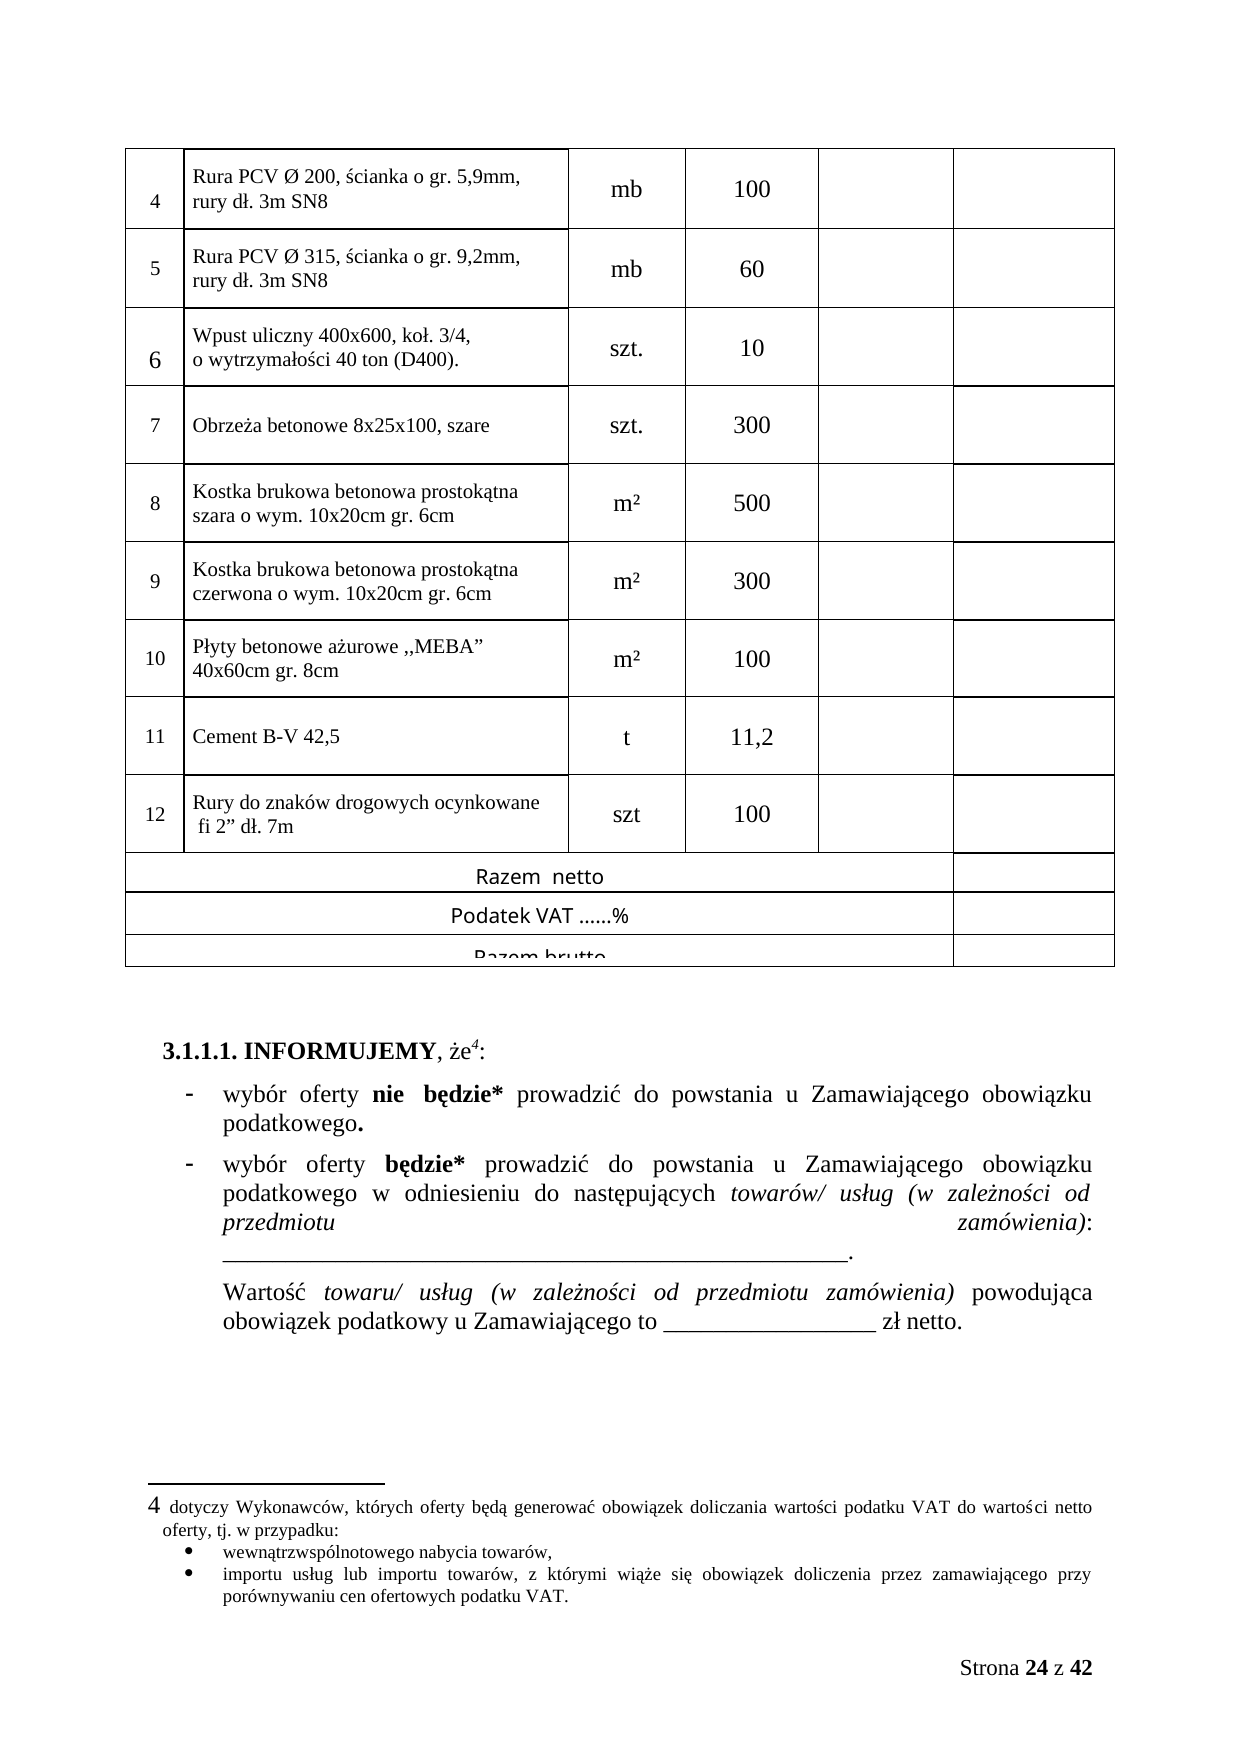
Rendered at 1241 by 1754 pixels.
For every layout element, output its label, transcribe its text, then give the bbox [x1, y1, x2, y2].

table_cell Kostka brukowa betonowa prostokątna szara o wym. 10x20cm gr. 6cm [185, 465, 568, 541]
table_cell 9 [126, 542, 183, 618]
table_cell m² [569, 464, 685, 541]
table_cell Razem brutto [126, 935, 953, 966]
table_cell Razem netto [126, 853, 953, 891]
table_cell Kostka brukowa betonowa prostokątna czerwona o wym. 10x20cm gr. 6cm [185, 543, 568, 618]
table_cell [954, 543, 1114, 618]
table_cell 7 [126, 386, 183, 463]
table_cell 10 [126, 620, 183, 696]
table_cell [954, 776, 1114, 852]
table_cell Płyty betonowe ażurowe ,,MEBA” 40x60cm gr. 8cm [185, 621, 568, 696]
table_cell Rura PCV Ø 200, ścianka o gr. 5,9mm, rury dł. 3m SN8 [185, 150, 568, 227]
list wybór oferty nie będzie* prowadzić do powstania u Zamawiającego obowiązku podatkowego. [185, 1079, 1093, 1137]
table_cell [954, 229, 1114, 307]
table_cell [819, 308, 953, 385]
table_cell 11 [126, 697, 183, 774]
table_cell [819, 697, 953, 774]
table_cell 10 [686, 308, 818, 385]
table_cell [819, 464, 953, 541]
table_cell Rura PCV Ø 315, ścianka o gr. 9,2mm, rury dł. 3m SN8 [185, 230, 568, 307]
table_cell Wpust uliczny 400x600, koł. 3/4, o wytrzymałości 40 ton (D400). [185, 309, 568, 385]
table_cell 12 [126, 775, 183, 852]
table_cell [954, 621, 1114, 696]
table_cell Podatek VAT ……% [126, 893, 953, 934]
table_cell 300 [686, 542, 818, 618]
table_cell [954, 387, 1114, 463]
table_cell [819, 386, 953, 463]
table_cell szt [569, 775, 685, 852]
table_cell [954, 698, 1114, 774]
table_cell [819, 775, 953, 852]
table_cell 6 [126, 308, 183, 385]
table_cell 5 [126, 229, 183, 307]
table_cell 60 [686, 229, 818, 307]
table_cell 300 [686, 386, 818, 463]
table_cell [954, 854, 1114, 891]
table_cell 100 [686, 620, 818, 696]
table_cell Obrzeża betonowe 8x25x100, szare [185, 387, 568, 463]
list wybór oferty będzie* prowadzić do powstania u Zamawiającego obowiązku podatkowego w odniesieniu do następujących towarów/ usług (w zależności od przedmiotu zamówienia): __________________________________________________. [185, 1149, 1093, 1264]
table_cell szt. [569, 386, 685, 463]
table_cell Rury do znaków drogowych ocynkowane fi 2” dł. 7m [185, 776, 568, 852]
table_cell mb [569, 149, 685, 227]
table_cell szt. [569, 308, 685, 385]
table_cell 8 [126, 464, 183, 541]
table_cell [819, 229, 953, 307]
table_cell [819, 620, 953, 696]
table_cell 100 [686, 149, 818, 227]
table_cell m² [569, 620, 685, 696]
table_cell 100 [686, 775, 818, 852]
table_cell mb [569, 229, 685, 307]
text 3.1.1.1. INFORMUJEMY, że: [162, 1029, 1093, 1067]
table_cell t [569, 697, 685, 774]
text Wartość towaru/ usług (w zależności od przedmiotu zamówienia) powodująca obowiązek podatkowy u Zamawiającego to _________________ zł netto. [223, 1277, 1093, 1334]
table_cell m² [569, 542, 685, 618]
table_cell 4 [126, 149, 183, 227]
table_cell 11,2 [686, 697, 818, 774]
table_cell [819, 542, 953, 618]
table_cell 500 [686, 464, 818, 541]
table_cell [954, 149, 1114, 227]
table_cell [819, 149, 953, 227]
table_cell Cement B-V 42,5 [185, 698, 568, 774]
table_cell [954, 935, 1114, 966]
table_cell [954, 308, 1114, 385]
table_cell [954, 465, 1114, 541]
table_cell [954, 893, 1114, 934]
